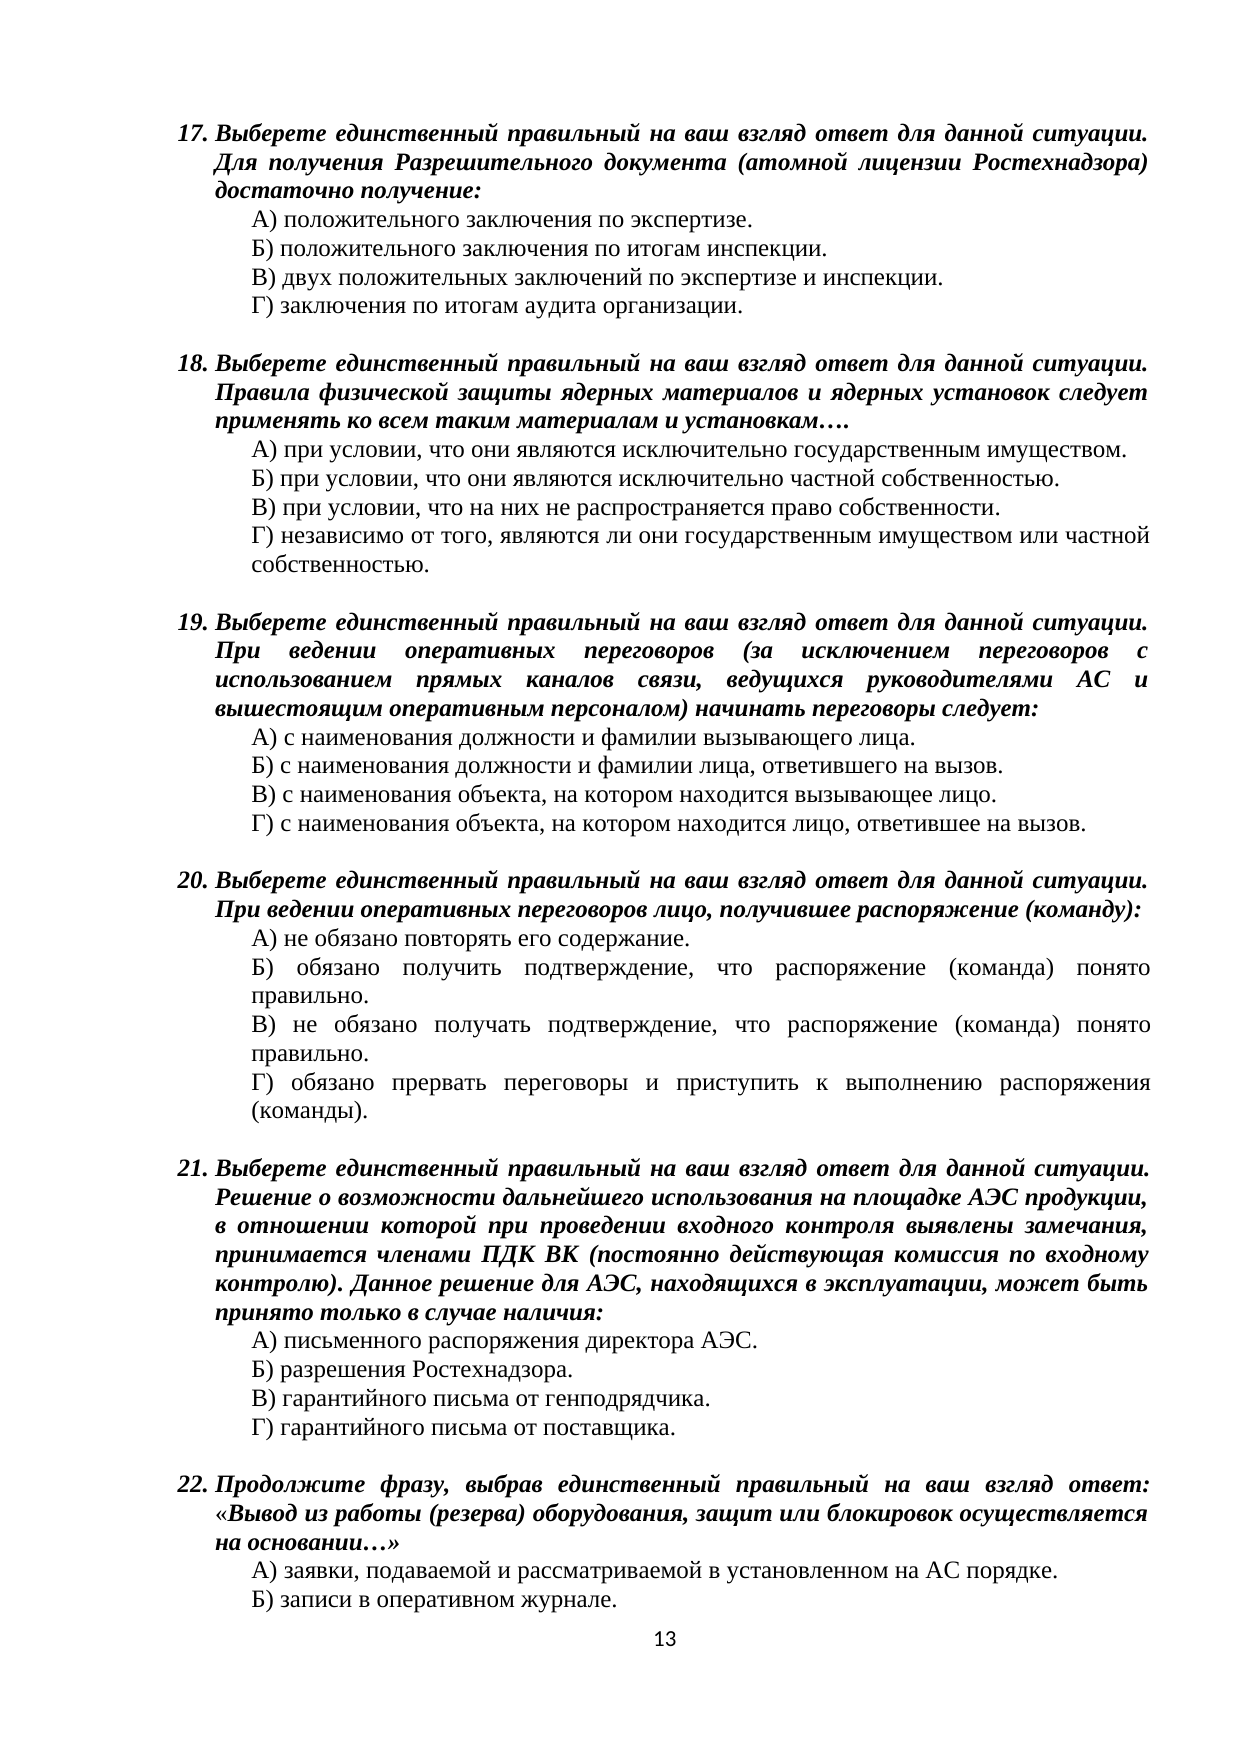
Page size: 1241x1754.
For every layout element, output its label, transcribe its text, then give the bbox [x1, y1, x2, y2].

text В) гарантийного письма от генподрядчика. [251, 1383, 1152, 1412]
text Г) с наименования объекта, на котором находится лицо, ответившее на вызов. [251, 808, 1152, 837]
text В) с наименования объекта, на котором находится вызывающее лицо. [251, 779, 1152, 808]
list Выберете единственный правильный на ваш взгляд ответ для данной ситуации. При ведении оперативных переговоров (за исключением переговоров с использованием прямых каналов связи, ведущихся руководителями АС и вышестоящим оперативным персоналом) начинать переговоры следует: [177, 607, 1152, 722]
text В) при условии, что на них не распространяется право собственности. [251, 492, 1152, 521]
list Выберете единственный правильный на ваш взгляд ответ для данной ситуации. Правила физической защиты ядерных материалов и ядерных установок следует применять ко всем таким материалам и установкам…. [177, 348, 1152, 434]
text Г) независимо от того, являются ли они государственным имуществом или частной собственностью. [251, 521, 1152, 578]
text А) не обязано повторять его содержание. [251, 923, 1152, 952]
text А) при условии, что они являются исключительно государственным имуществом. [251, 434, 1152, 463]
text Г) заключения по итогам аудита организации. [251, 291, 1152, 319]
text Б) при условии, что они являются исключительно частной собственностью. [251, 463, 1152, 492]
text Б) положительного заключения по итогам инспекции. [251, 233, 1152, 262]
text Б) с наименования должности и фамилии лица, ответившего на вызов. [251, 751, 1152, 779]
list Выберете единственный правильный на ваш взгляд ответ для данной ситуации. Решение о возможности дальнейшего использования на площадке АЭС продукции, в отношении которой при проведении входного контроля выявлены замечания, принимается членами ПДК ВК (постоянно действующая комиссия по входному контролю). Данное решение для АЭС, находящихся в эксплуатации, может быть принято только в случае наличия: [177, 1153, 1152, 1326]
text Г) обязано прервать переговоры и приступить к выполнению распоряжения (команды). [251, 1067, 1152, 1124]
text Г) гарантийного письма от поставщика. [251, 1412, 1152, 1441]
list Выберете единственный правильный на ваш взгляд ответ для данной ситуации. При ведении оперативных переговоров лицо, получившее распоряжение (команду): [177, 866, 1152, 923]
text В) двух положительных заключений по экспертизе и инспекции. [251, 262, 1152, 291]
text В) не обязано получать подтверждение, что распоряжение (команда) понято правильно. [251, 1009, 1152, 1067]
text А) с наименования должности и фамилии вызывающего лица. [251, 722, 1152, 751]
list Выберете единственный правильный на ваш взгляд ответ для данной ситуации. Для получения Разрешительного документа (атомной лицензии Ростехнадзора) достаточно получение: [177, 118, 1152, 204]
text Б) обязано получить подтверждение, что распоряжение (команда) понято правильно. [251, 952, 1152, 1009]
text А) письменного распоряжения директора АЭС. [251, 1326, 1152, 1354]
text А) заявки, подаваемой и рассматриваемой в установленном на АС порядке. [251, 1556, 1152, 1584]
text Б) записи в оперативном журнале. [251, 1584, 1152, 1613]
text Б) разрешения Ростехнадзора. [251, 1354, 1152, 1383]
list Продолжите фразу, выбрав единственный правильный на ваш взгляд ответ: «Вывод из работы (резерва) оборудования, защит или блокировок осуществляется на основании…» [177, 1469, 1152, 1556]
text А) положительного заключения по экспертизе. [251, 204, 1152, 233]
